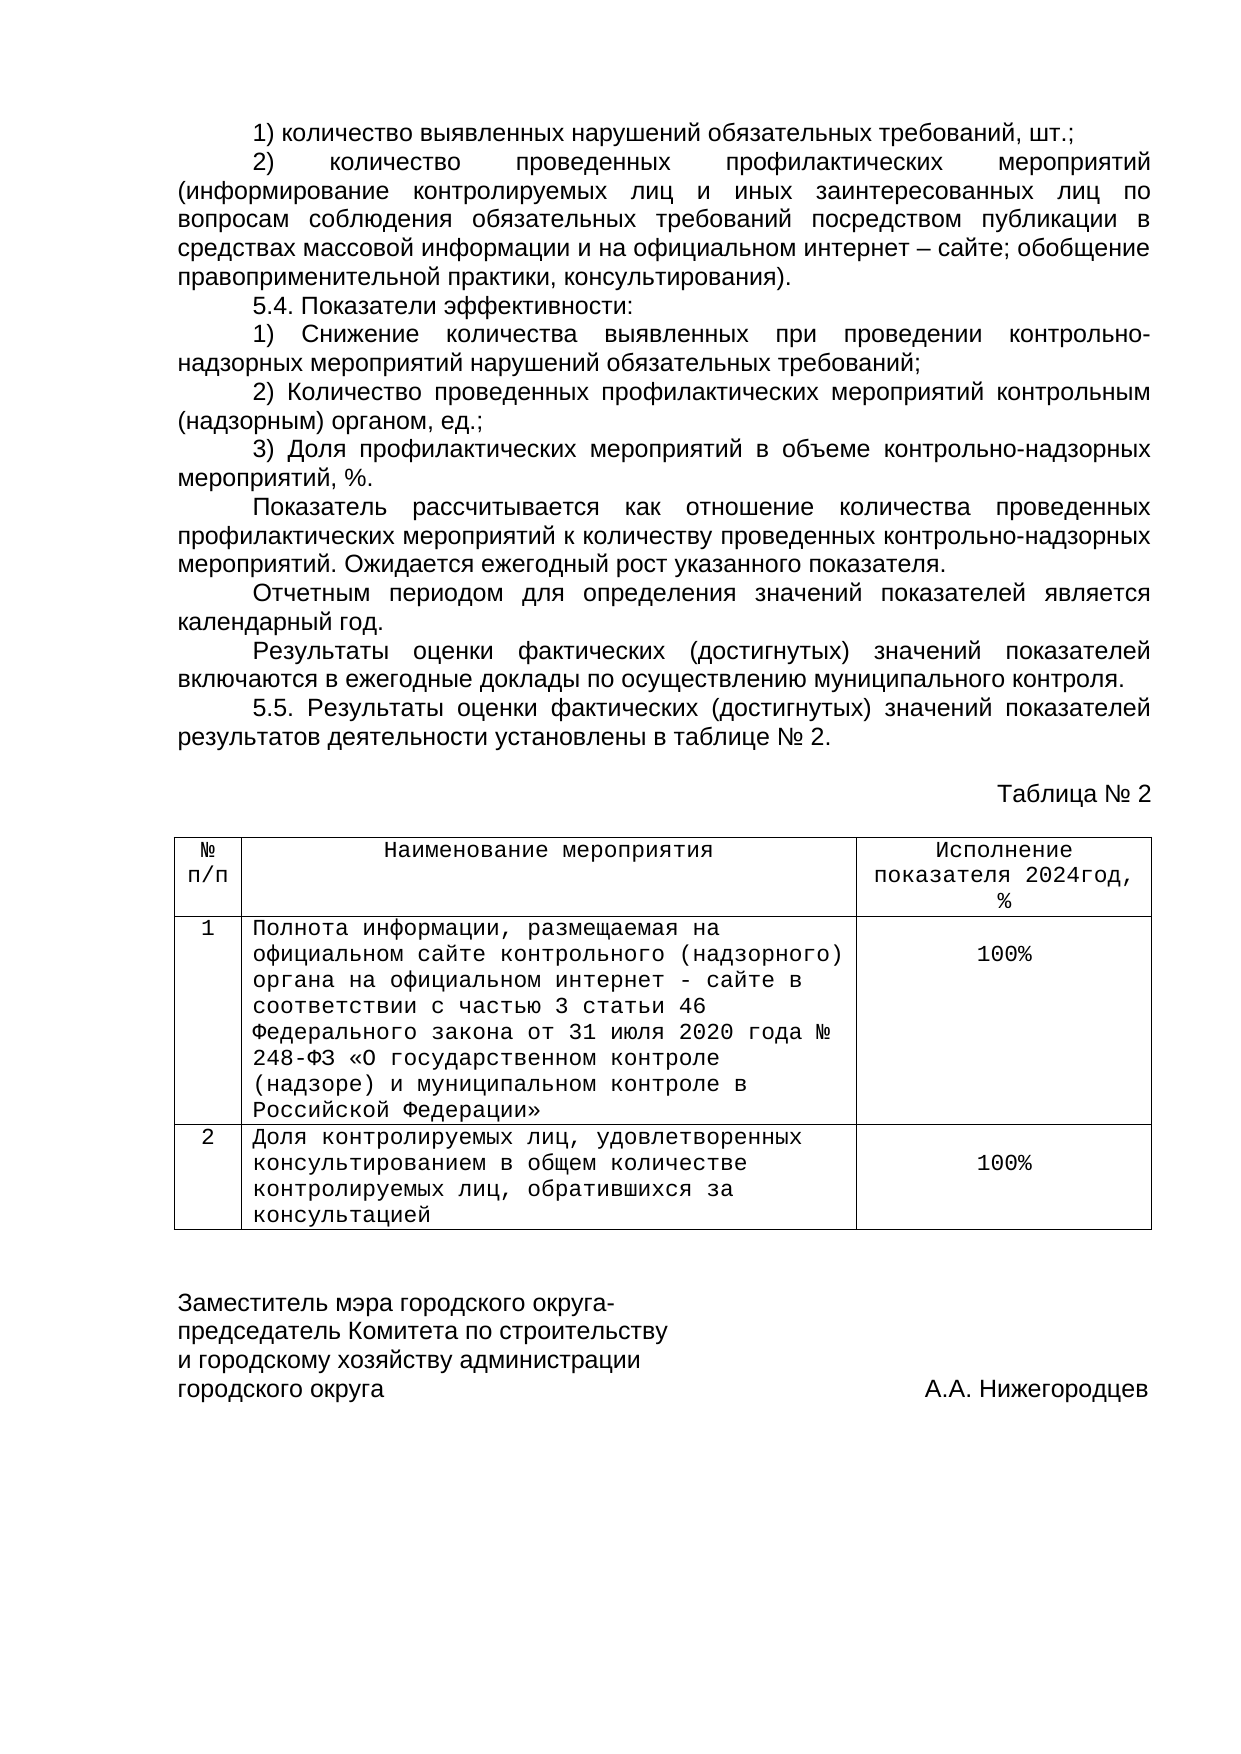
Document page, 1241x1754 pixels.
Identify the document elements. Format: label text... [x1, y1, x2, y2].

text 1) количество выявленных нарушений обязательных требований, шт.; [177, 118, 1152, 147]
list и городскому хозяйству администрации [177, 1345, 1152, 1374]
text Показатель рассчитывается как отношение количества проведенных профилактических мероприятий к количеству проведенных контрольно-надзорных мероприятий. Ожидается ежегодный рост указанного показателя. [177, 492, 1152, 578]
text 2) Количество проведенных профилактических мероприятий контрольным (надзорным) органом, ед.; [177, 377, 1152, 434]
text 5.4. Показатели эффективности: [177, 291, 1152, 319]
table_cell Полнота информации, размещаемая на официальном сайте контрольного (надзорного) органа на официальном интернет - сайте в соответствии с частью 3 статьи 46 Федерального закона от 31 июля 2020 года № 248-ФЗ «О государственном контроле (надзоре) и муниципальном контроле в Российской Федерации» [242, 917, 856, 1124]
list Заместитель мэра городского округа- [177, 1288, 1152, 1316]
text Таблица № 2 [177, 779, 1152, 808]
table_cell 1 [175, 917, 241, 1124]
table_cell 100% [857, 1125, 1151, 1229]
text 5.5. Результаты оценки фактических (достигнутых) значений показателей результатов деятельности установлены в таблице № 2. [177, 693, 1152, 751]
table_header Исполнение показателя 2024год, % [857, 838, 1151, 916]
text 2) количество проведенных профилактических мероприятий (информирование контролируемых лиц и иных заинтересованных лиц по вопросам соблюдения обязательных требований посредством публикации в средствах массовой информации и на официальном интернет – сайте; обобщение правоприменительной практики, консультирования). [177, 147, 1152, 291]
table_cell 100% [857, 917, 1151, 1124]
list председатель Комитета по строительству [177, 1316, 1152, 1345]
text Результаты оценки фактических (достигнутых) значений показателей включаются в ежегодные доклады по осуществлению муниципального контроля. [177, 636, 1152, 693]
table_header № п/п [175, 838, 241, 916]
table_header Наименование мероприятия [242, 838, 856, 916]
list городского округа А.А. Нижегородцев [177, 1374, 1152, 1403]
text 3) Доля профилактических мероприятий в объеме контрольно-надзорных мероприятий, %. [177, 434, 1152, 492]
table_cell 2 [175, 1125, 241, 1229]
text 1) Снижение количества выявленных при проведении контрольно-надзорных мероприятий нарушений обязательных требований; [177, 319, 1152, 377]
text Отчетным периодом для определения значений показателей является календарный год. [177, 578, 1152, 636]
table_cell Доля контролируемых лиц, удовлетворенных консультированием в общем количестве контролируемых лиц, обратившихся за консультацией [242, 1125, 856, 1229]
